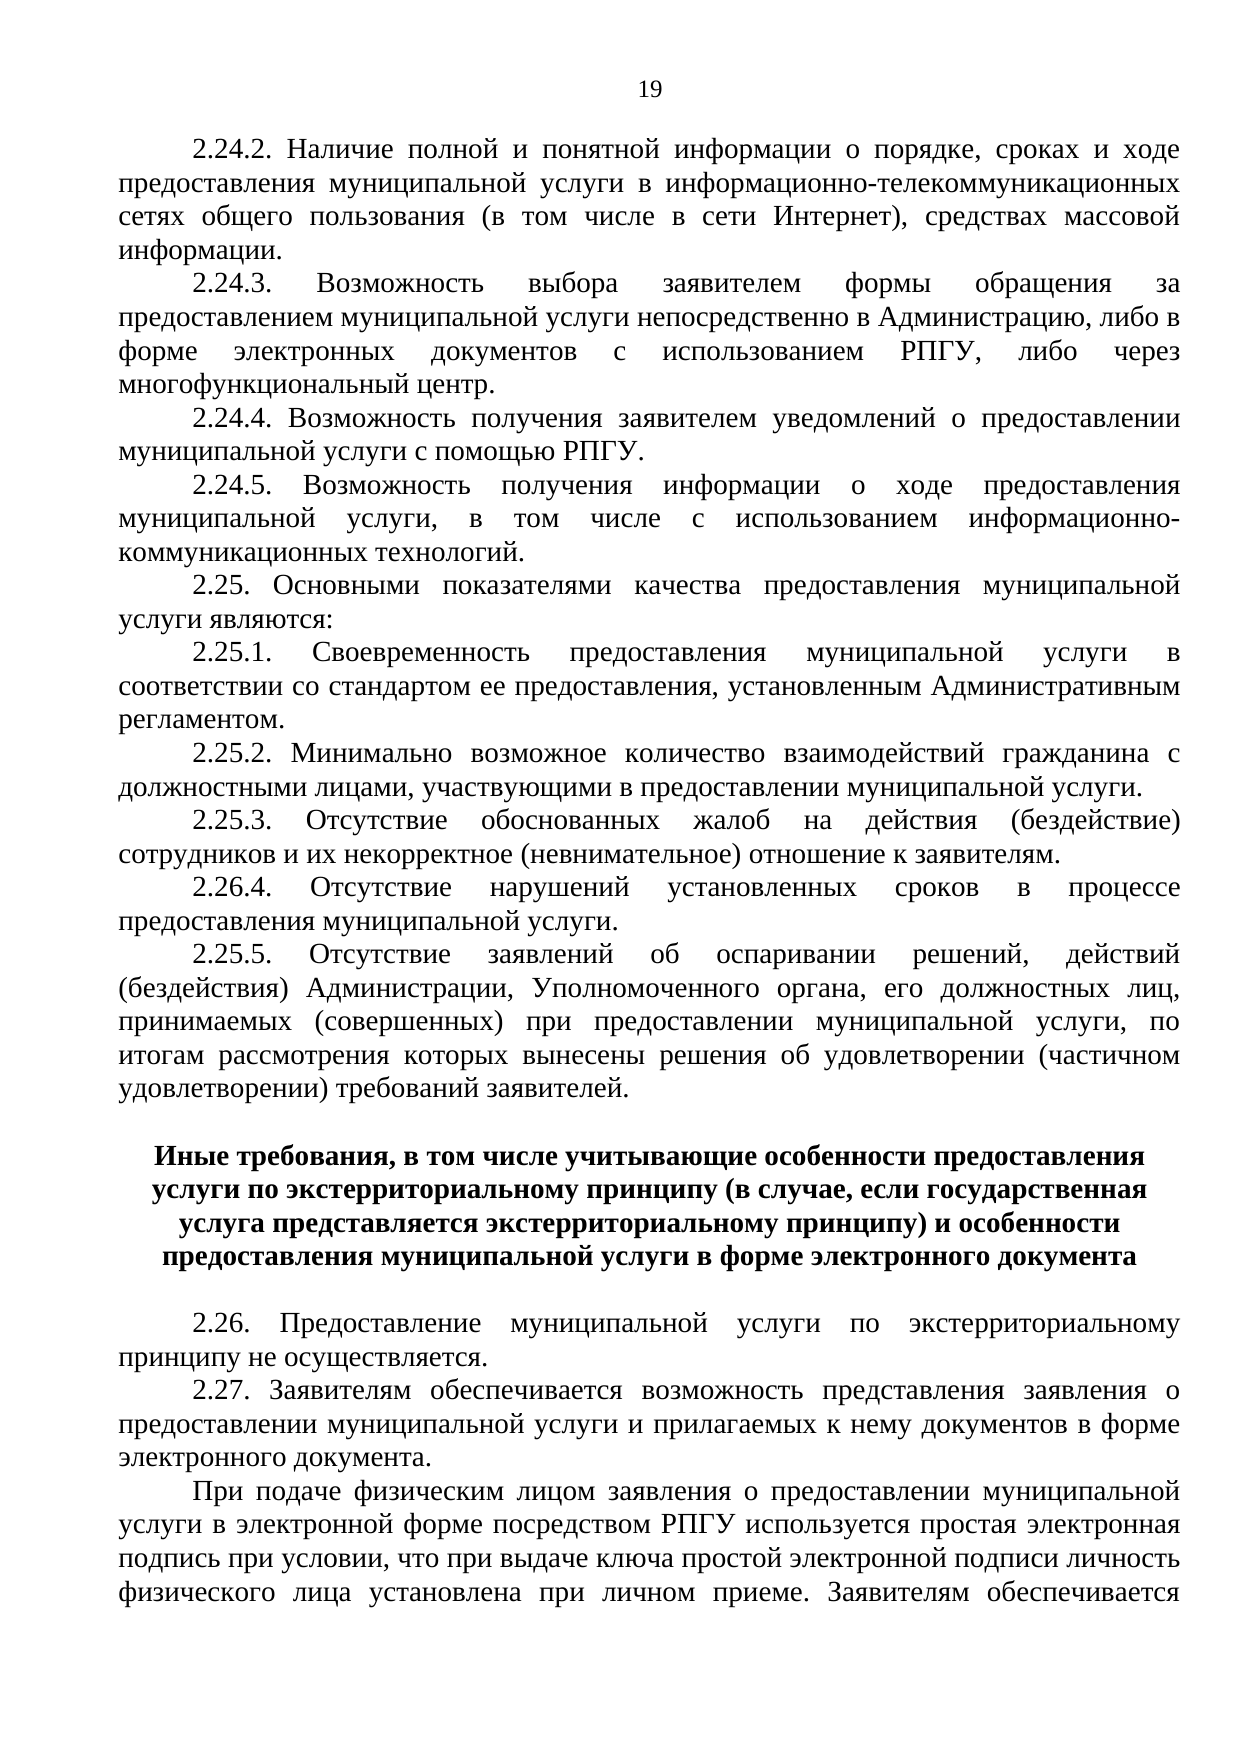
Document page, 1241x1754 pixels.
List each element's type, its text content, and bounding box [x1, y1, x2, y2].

text 2.25.3. Отсутствие обоснованных жалоб на действия (бездействие) сотрудников и их некорректное (невнимательное) отношение к заявителям. [118, 802, 1181, 869]
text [118, 1473, 1181, 1607]
text 2.27. Заявителям обеспечивается возможность представления заявления о предоставлении муниципальной услуги и прилагаемых к нему документов в форме электронного документа. [118, 1372, 1181, 1473]
text 2.25.5. Отсутствие заявлений об оспаривании решений, действий (бездействия) Администрации, Уполномоченного органа, его должностных лиц, принимаемых (совершенных) при предоставлении муниципальной услуги, по итогам рассмотрения которых вынесены решения об удовлетворении (частичном удовлетворении) требований заявителей. [118, 936, 1181, 1104]
text 2.24.5. Возможность получения информации о ходе предоставления муниципальной услуги, в том числе с использованием информационно-коммуникационных технологий. [118, 467, 1181, 567]
text 2.26. Предоставление муниципальной услуги по экстерриториальному принципу не осуществляется. [118, 1305, 1181, 1372]
text 2.24.2. Наличие полной и понятной информации о порядке, сроках и ходе предоставления муниципальной услуги в информационно-телекоммуникационных сетях общего пользования (в том числе в сети Интернет), средствах массовой информации. [118, 131, 1181, 266]
text 2.24.3. Возможность выбора заявителем формы обращения за предоставлением муниципальной услуги непосредственно в Администрацию, либо в форме электронных документов с использованием РПГУ, либо через многофункциональный центр. [118, 266, 1181, 400]
text Иные требования, в том числе учитывающие особенности предоставления услуги по экстерриториальному принципу (в случае, если государственная услуга представляется экстерриториальному принципу) и особенности предоставления муниципальной услуги в форме электронного документа [118, 1138, 1181, 1272]
text 2.25.1. Своевременность предоставления муниципальной услуги в соответствии со стандартом ее предоставления, установленным Административным регламентом. [118, 634, 1181, 735]
text 2.26.4. Отсутствие нарушений установленных сроков в процессе предоставления муниципальной услуги. [118, 869, 1181, 936]
text 2.25.2. Минимально возможное количество взаимодействий гражданина с должностными лицами, участвующими в предоставлении муниципальной услуги. [118, 735, 1181, 802]
text 2.24.4. Возможность получения заявителем уведомлений о предоставлении муниципальной услуги с помощью РПГУ. [118, 400, 1181, 467]
text 2.25. Основными показателями качества предоставления муниципальной услуги являются: [118, 567, 1181, 634]
